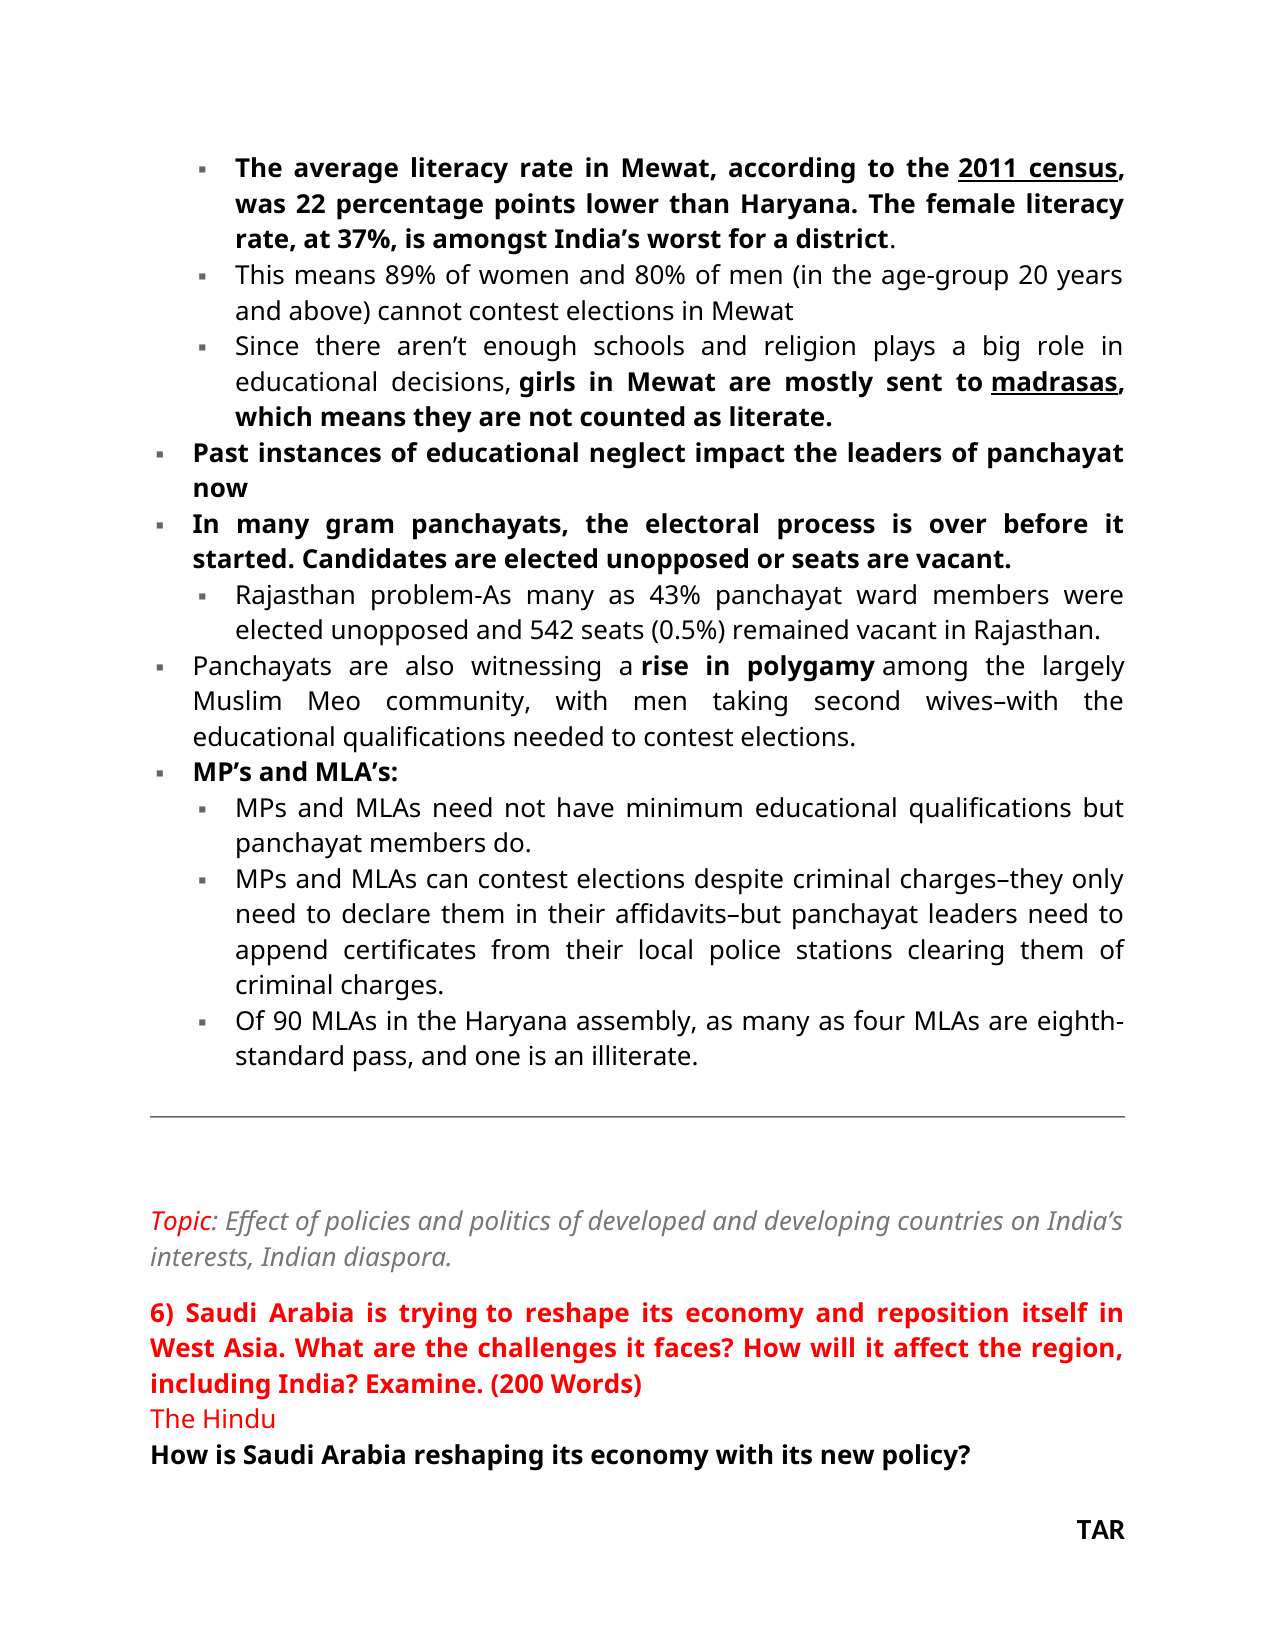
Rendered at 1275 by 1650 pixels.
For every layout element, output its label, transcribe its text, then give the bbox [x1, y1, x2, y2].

text How is Saudi Arabia reshaping its economy with its new policy? [150, 1437, 1125, 1472]
list The average literacy rate in Mewat, according to the 2011 census, was 22 percentage points lower than Haryana. The female literacy rate, at 37%, is amongst India’s worst for a district. [197, 150, 1125, 257]
list MP’s and MLA’s: [155, 754, 1125, 789]
list This means 89% of women and 80% of men (in the age-group 20 years and above) cannot contest elections in Mewat [197, 257, 1125, 328]
list Of 90 MLAs in the Haryana assembly, as many as four MLAs are eighth-standard pass, and one is an illiterate. [197, 1002, 1125, 1073]
text Topic: Effect of policies and politics of developed and developing countries on India’s interests, Indian diaspora. [150, 1203, 1125, 1274]
list Panchayats are also witnessing a rise in polygamy among the largely Muslim Meo community, with men taking second wives–with the educational qualifications needed to contest elections. [155, 647, 1125, 754]
list Since there aren’t enough schools and religion plays a big role in educational decisions, girls in Mewat are mostly sent to madrasas, which means they are not counted as literate. [197, 328, 1125, 434]
list MPs and MLAs can contest elections despite criminal charges–they only need to declare them in their affidavits–but panchayat leaders need to append certificates from their local police stations clearing them of criminal charges. [197, 860, 1125, 1002]
list Past instances of educational neglect impact the leaders of panchayat now [155, 434, 1125, 505]
list In many gram panchayats, the electoral process is over before it started. Candidates are elected unopposed or seats are vacant. [155, 505, 1125, 576]
list Rajasthan problem-As many as 43% panchayat ward members were elected unopposed and 542 seats (0.5%) remained vacant in Rajasthan. [197, 576, 1125, 647]
list MPs and MLAs need not have minimum educational qualifications but panchayat members do. [197, 789, 1125, 860]
text 6) Saudi Arabia is trying to reshape its economy and reposition itself in West Asia. What are the challenges it faces? How will it affect the region, including India? Examine. (200 Words) [150, 1294, 1125, 1401]
text The Hindu [150, 1401, 1125, 1437]
